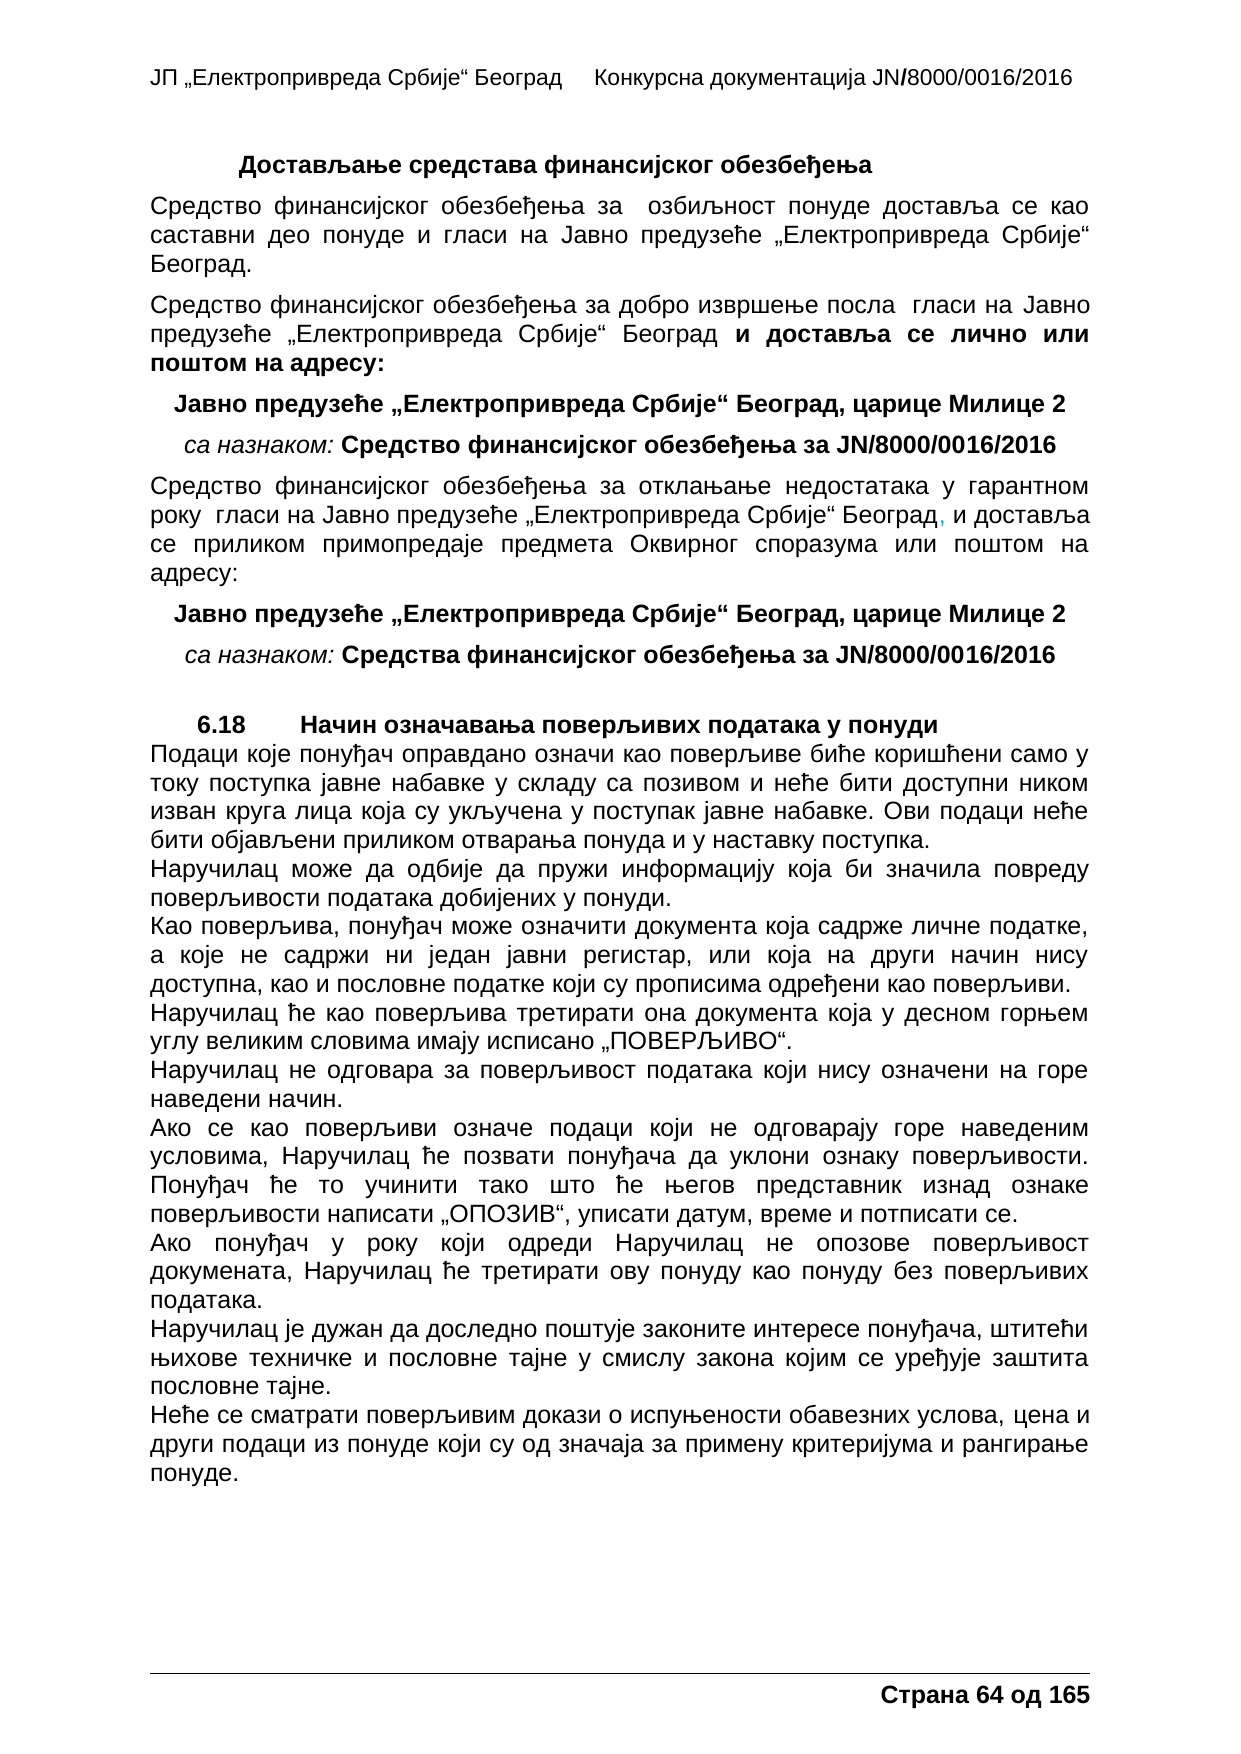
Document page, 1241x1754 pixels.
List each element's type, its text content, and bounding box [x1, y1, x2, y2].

text Средство финансијског обезбеђења за добро извршење посла гласи на Јавно предузеће „Електропривреда Србије“ Београд и доставља се лично или поштом на адресу: [150, 290, 1090, 376]
text Достављање средстава финансијског обезбеђења [239, 150, 1090, 179]
text Наручилац ће као поверљива третирати она документа која у десном горњем углу великим словима имају исписано „ПОВЕРЉИВО“. [150, 997, 1090, 1055]
text Ако се као поверљиви означе подаци који не одговарају горе наведеним условима, Наручилац ће позвати понуђача да уклони ознаку поверљивости. Понуђач ће то учинити тако што ће његов представник изнад ознаке поверљивости написати „ОПОЗИВ“, уписати датум, време и потписати се. [150, 1112, 1090, 1227]
list Начин означавања поверљивих података у понуди [197, 710, 1090, 739]
text Наручилац не одговара за поверљивост података који нису означени на горе наведени начин. [150, 1055, 1090, 1112]
text Средство финансијског обезбеђења за озбиљност понуде доставља се као саставни део понуде и гласи на Јавно предузеће „Електропривреда Србије“ Београд. [150, 191, 1090, 277]
text Наручилац може да одбије да пружи информацију која би значила повреду поверљивости података добијених у понуди. [150, 854, 1090, 911]
text Средство финансијског обезбеђења за отклањање недостатака у гарантном року гласи на Јавно предузеће „Електропривреда Србије“ Београд, и доставља се приликом примопредаје предмета Оквирног споразума или поштом на адресу: [150, 471, 1090, 586]
text Наручилац је дужан да доследно поштује законите интересе понуђача, штитећи њихове техничке и пословне тајне у смислу закона којим се уређује заштита пословне тајне. [150, 1314, 1090, 1400]
text Јавно предузеће „Електропривреда Србије“ Београд, царице Милице 2 [150, 599, 1090, 627]
text Подаци које понуђач оправдано означи као поверљиве биће коришћени само у току поступка јавне набавке у складу са позивом и неће бити доступни ником изван круга лица која су укључена у поступак јавне набавке. Ови подаци неће бити објављени приликом отварања понуда и у наставку поступка. [150, 739, 1090, 854]
text Ако понуђач у року који одреди Наручилац не опозове поверљивост докумената, Наручилац ће третирати ову понуду као понуду без поверљивих података. [150, 1227, 1090, 1314]
text Јавно предузеће „Електропривреда Србије“ Београд, царице Милице 2 [150, 389, 1090, 417]
text Као поверљива, понуђач може означити документа која садрже личне податке, а које не садржи ни један јавни регистар, или која на други начин нису доступна, као и пословне податке који су прописима одређени као поверљиви. [150, 911, 1090, 997]
text са назнаком: Средство финансијског обезбеђења за JN/8000/0016/2016 [150, 430, 1090, 459]
text са назнаком: Средства финансијског обезбеђења за JN/8000/0016/2016 [150, 640, 1090, 669]
text Неће се сматрати поверљивим докази о испуњености обавезних услова, цена и други подаци из понуде који су од значаја за примену критеријума и рангирање понуде. [150, 1400, 1090, 1486]
